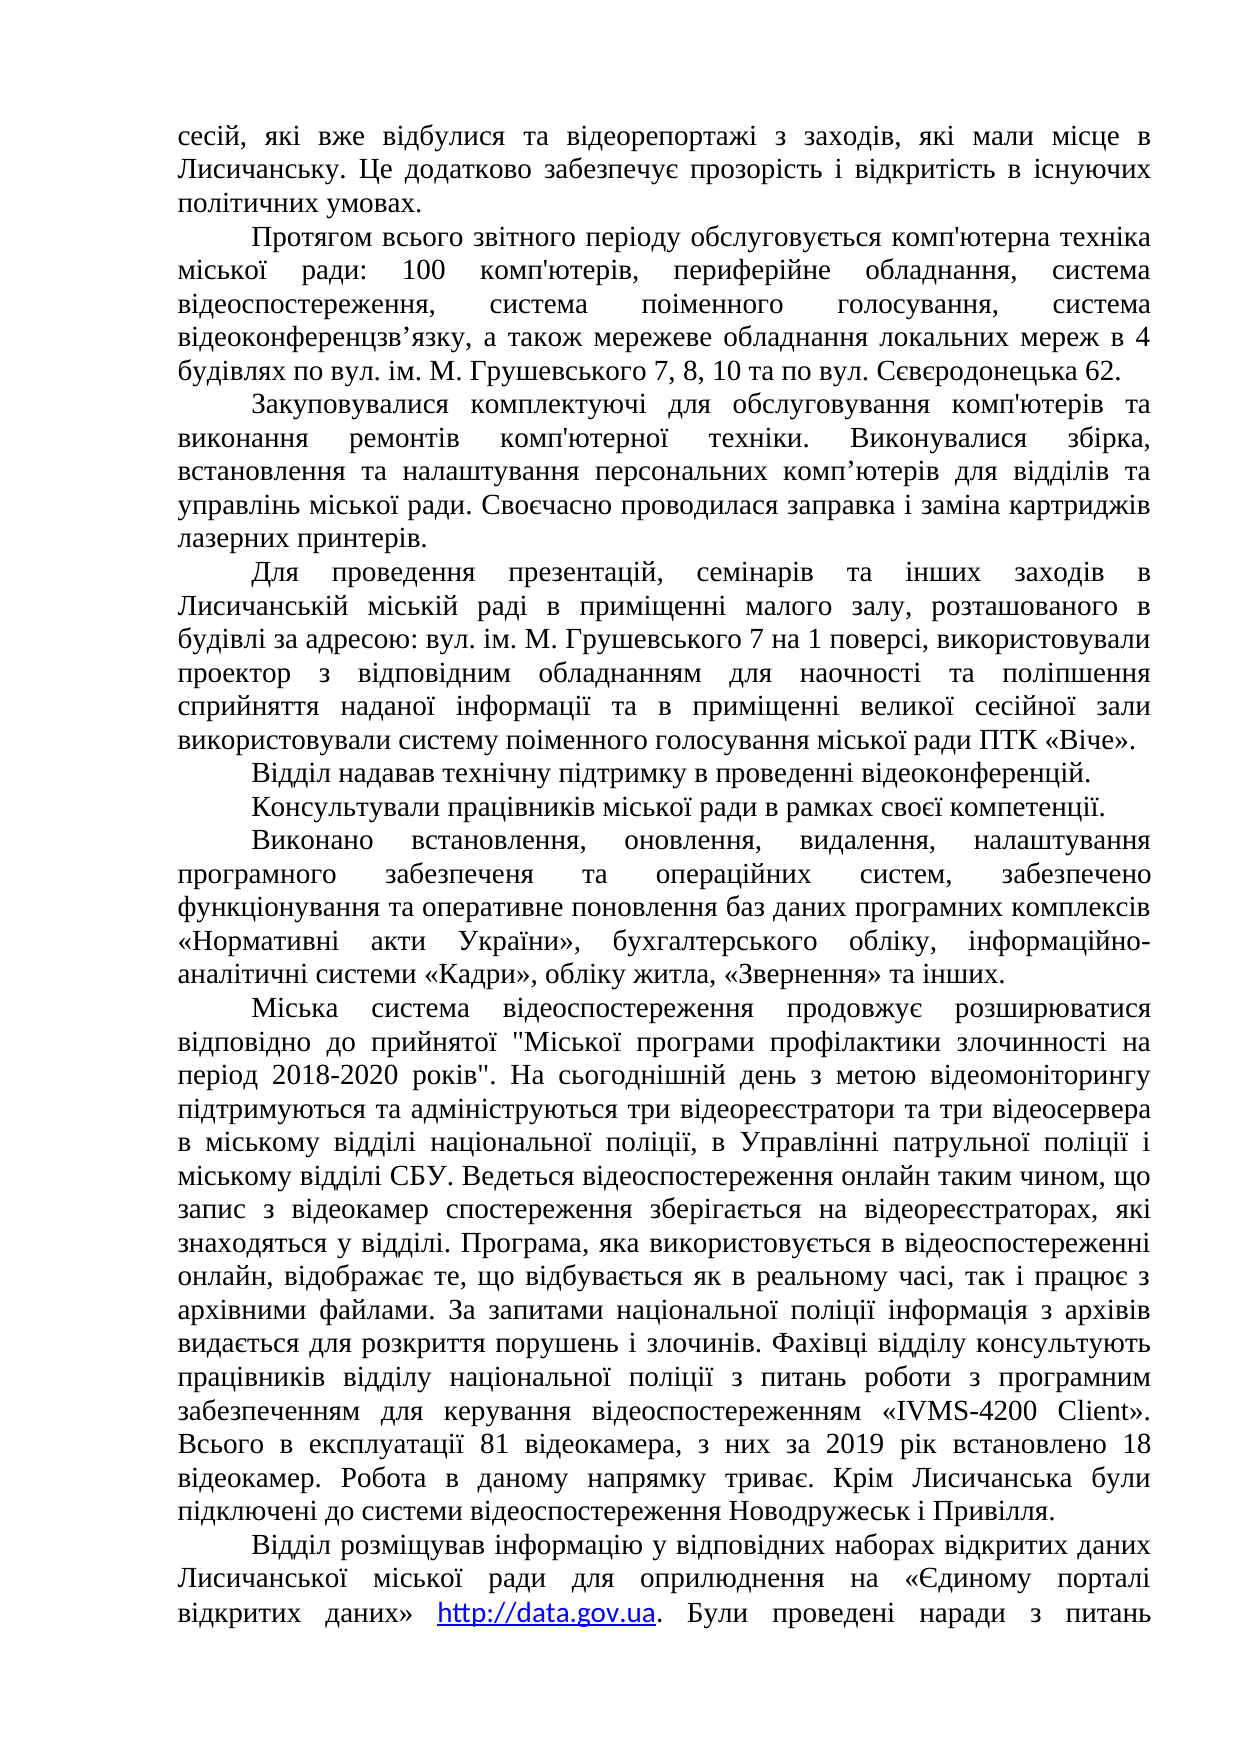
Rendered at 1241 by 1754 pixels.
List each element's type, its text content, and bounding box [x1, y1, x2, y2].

text Консультували працівників міської ради в рамках своєї компетенції. [177, 789, 1152, 822]
text Міська система відеоспостереження продовжує розширюватися відповідно до прийнятої "Міської програми профілактики злочинності на період 2018-2020 років". На сьогоднішній день з метою відеомоніторингу підтримуються та адмініструються три відеореєстратори та три відеосервера в міському відділі національної поліції, в Управлінні патрульної поліції і міському відділі СБУ. Ведеться відеоспостереження онлайн таким чином, що запис з відеокамер спостереження зберігається на відеореєстраторах, які знаходяться у відділі. Програма, яка використовується в відеоспостереженні онлайн, відображає те, що відбувається як в реальному часі, так і працює з архівними файлами. За запитами національної поліції інформація з архівів видається для розкриття порушень і злочинів. Фахівці відділу консультують працівників відділу національної поліції з питань роботи з програмним забезпеченням для керування відеоспостереженням «IVMS-4200 Client». Всього в експлуатації 81 відеокамера, з них за 2019 рік встановлено 18 відеокамер. Робота в даному напрямку триває. Крім Лисичанська були підключені до системи відеоспостереження Новодружеськ і Привілля. [177, 990, 1152, 1527]
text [177, 118, 1152, 219]
text Закуповувалися комплектуючі для обслуговування комп'ютерів та виконання ремонтів комп'ютерної техніки. Виконувалися збірка, встановлення та налаштування персональних комп’ютерів для відділів та управлінь міської ради. Своєчасно проводилася заправка і заміна картриджів лазерних принтерів. [177, 386, 1152, 554]
text Для проведення презентацій, семінарів та інших заходів в Лисичанській міській раді в приміщенні малого залу, розташованого в будівлі за адресою: вул. ім. М. Грушевського 7 на 1 поверсі, використовували проектор з відповідним обладнанням для наочності та поліпшення сприйняття наданої інформації та в приміщенні великої сесійної зали використовували систему поіменного голосування міської ради ПТК «Віче». [177, 554, 1152, 755]
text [177, 1527, 1152, 1629]
text Відділ надавав технічну підтримку в проведенні відеоконференцій. [177, 755, 1152, 789]
text Виконано встановлення, оновлення, видалення, налаштування програмного забезпеченя та операційних систем, забезпечено функціонування та оперативне поновлення баз даних програмних комплексів «Нормативні акти України», бухгалтерського обліку, інформаційно-аналітичні системи «Кадри», обліку житла, «Звернення» та інших. [177, 822, 1152, 990]
text Протягом всього звітного періоду обслуговується комп'ютерна техніка міської ради: 100 комп'ютерів, периферійне обладнання, система відеоспостереження, система поіменного голосування, система відеоконференцзв’язку, а також мережеве обладнання локальних мереж в 4 будівлях по вул. ім. М. Грушевського 7, 8, 10 та по вул. Сєвєродонецька 62. [177, 219, 1152, 386]
